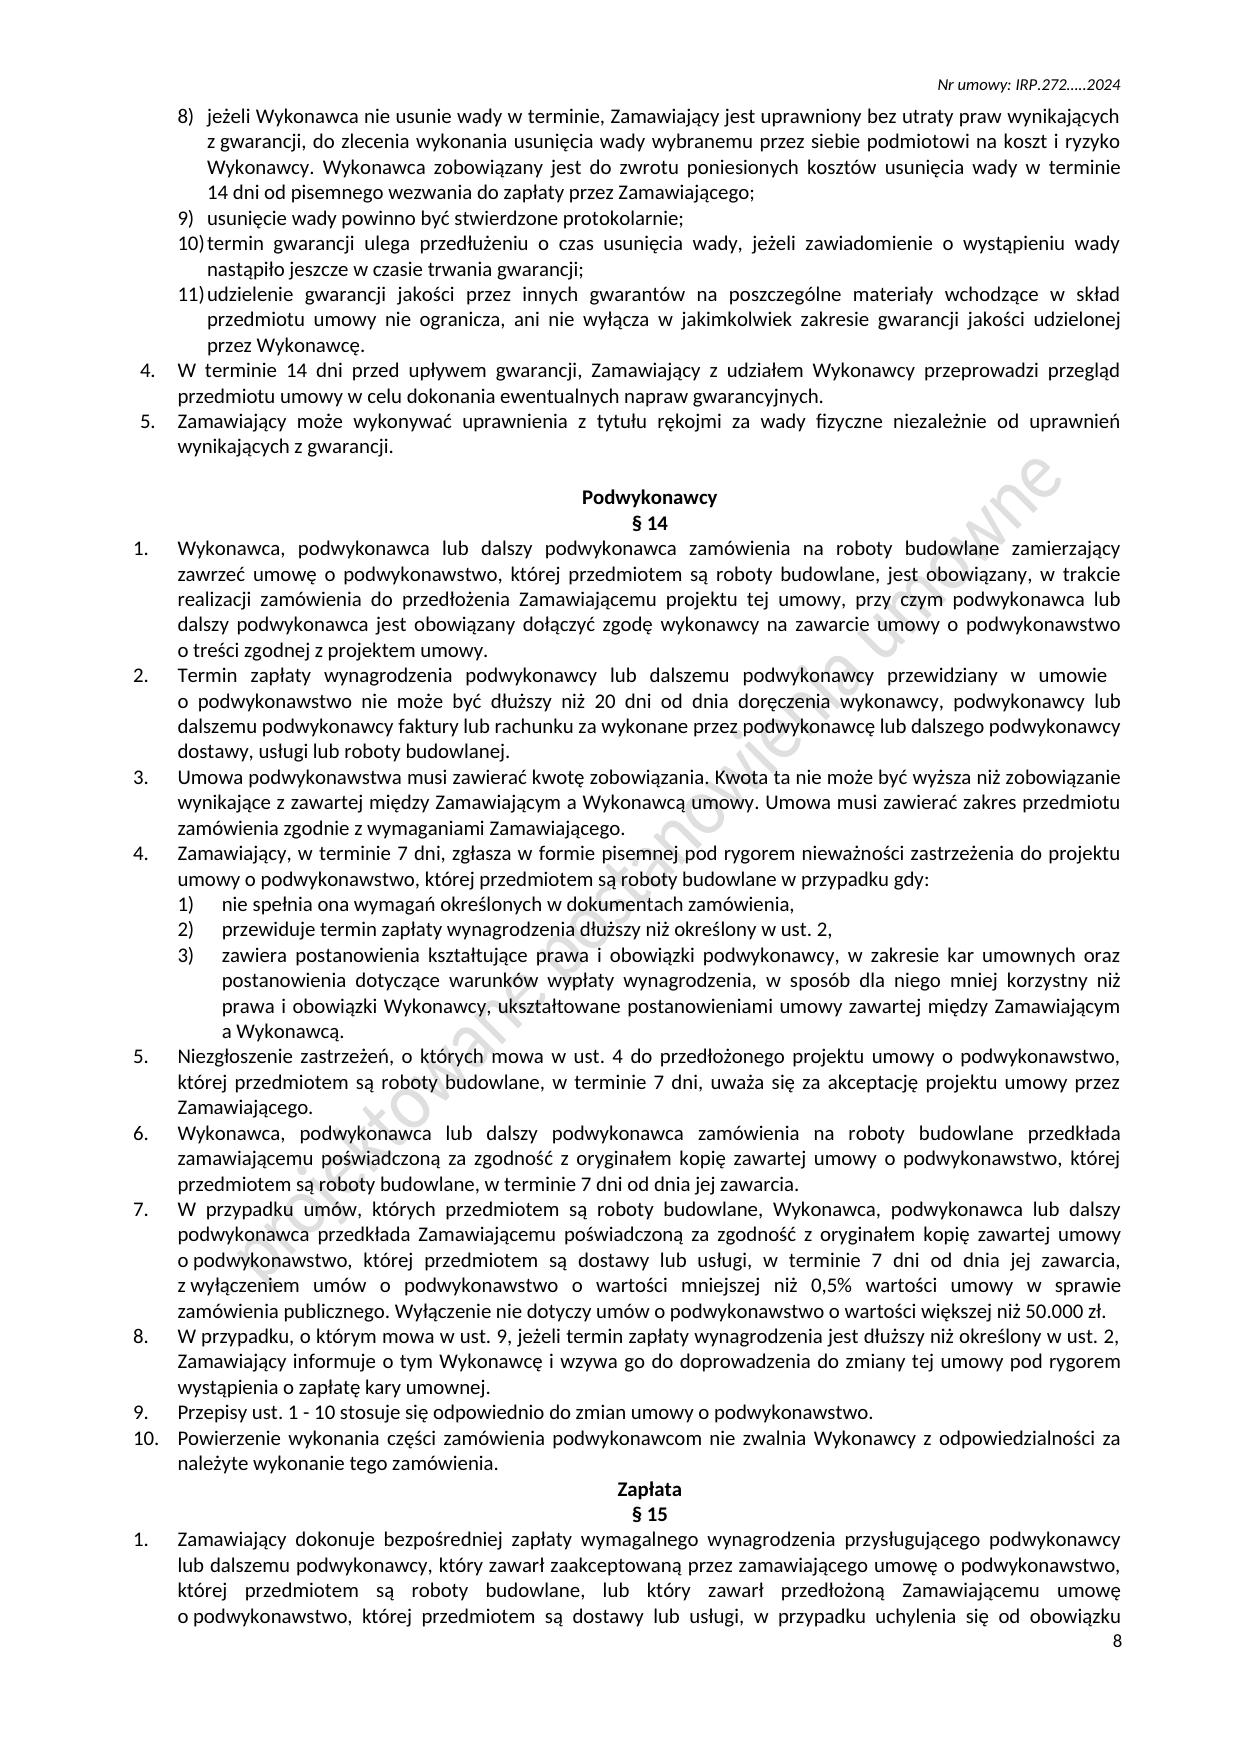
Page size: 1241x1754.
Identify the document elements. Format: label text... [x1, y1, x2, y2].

list W terminie 14 dni przed upływem gwarancji, Zamawiający z udziałem Wykonawcy przeprowadzi przegląd przedmiotu umowy w celu dokonania ewentualnych napraw gwarancyjnych. [140, 357, 1122, 408]
list Wykonawca, podwykonawca lub dalszy podwykonawca zamówienia na roboty budowlane przedkłada zamawiającemu poświadczoną za zgodność z oryginałem kopię zawartej umowy o podwykonawstwo, której przedmiotem są roboty budowlane, w terminie 7 dni od dnia jej zawarcia. [133, 1120, 1122, 1196]
list usunięcie wady powinno być stwierdzone protokolarnie; [177, 205, 1122, 230]
list Niezgłoszenie zastrzeżeń, o których mowa w ust. 4 do przedłożonego projektu umowy o podwykonawstwo, której przedmiotem są roboty budowlane, w terminie 7 dni, uważa się za akceptację projektu umowy przez Zamawiającego. [133, 1044, 1122, 1120]
list Termin zapłaty wynagrodzenia podwykonawcy lub dalszemu podwykonawcy przewidziany w umowie o podwykonawstwo nie może być dłuższy niż 20 dni od dnia doręczenia wykonawcy, podwykonawcy lub dalszemu podwykonawcy faktury lub rachunku za wykonane przez podwykonawcę lub dalszego podwykonawcy dostawy, usługi lub roboty budowlanej. [133, 662, 1122, 764]
list W przypadku umów, których przedmiotem są roboty budowlane, Wykonawca, podwykonawca lub dalszy podwykonawca przedkłada Zamawiającemu poświadczoną za zgodność z oryginałem kopię zawartej umowy o podwykonawstwo, której przedmiotem są dostawy lub usługi, w terminie 7 dni od dnia jej zawarcia, z wyłączeniem umów o podwykonawstwo o wartości mniejszej niż 0,5% wartości umowy w sprawie zamówienia publicznego. Wyłączenie nie dotyczy umów o podwykonawstwo o wartości większej niż 50.000 zł. [133, 1196, 1122, 1323]
list termin gwarancji ulega przedłużeniu o czas usunięcia wady, jeżeli zawiadomienie o wystąpieniu wady nastąpiło jeszcze w czasie trwania gwarancji; [177, 230, 1122, 281]
text Zapłata [177, 1476, 1122, 1501]
list Powierzenie wykonania części zamówienia podwykonawcom nie zwalnia Wykonawcy z odpowiedzialności za należyte wykonanie tego zamówienia. [133, 1425, 1122, 1476]
text Podwykonawcy [177, 484, 1122, 510]
list Zamawiający, w terminie 7 dni, zgłasza w formie pisemnej pod rygorem nieważności zastrzeżenia do projektu umowy o podwykonawstwo, której przedmiotem są roboty budowlane w przypadku gdy: [133, 840, 1122, 891]
text § 15 [177, 1501, 1122, 1527]
list W przypadku, o którym mowa w ust. 9, jeżeli termin zapłaty wynagrodzenia jest dłuższy niż określony w ust. 2, Zamawiający informuje o tym Wykonawcę i wzywa go do doprowadzenia do zmiany tej umowy pod rygorem wystąpienia o zapłatę kary umownej. [133, 1323, 1122, 1399]
list jeżeli Wykonawca nie usunie wady w terminie, Zamawiający jest uprawniony bez utraty praw wynikających z gwarancji, do zlecenia wykonania usunięcia wady wybranemu przez siebie podmiotowi na koszt i ryzyko Wykonawcy. Wykonawca zobowiązany jest do zwrotu poniesionych kosztów usunięcia wady w terminie 14 dni od pisemnego wezwania do zapłaty przez Zamawiającego; [177, 103, 1122, 205]
list Zamawiający może wykonywać uprawnienia z tytułu rękojmi za wady fizyczne niezależnie od uprawnień wynikających z gwarancji. [140, 408, 1122, 459]
list Umowa podwykonawstwa musi zawierać kwotę zobowiązania. Kwota ta nie może być wyższa niż zobowiązanie wynikające z zawartej między Zamawiającym a Wykonawcą umowy. Umowa musi zawierać zakres przedmiotu zamówienia zgodnie z wymaganiami Zamawiającego. [133, 764, 1122, 840]
text § 14 [177, 510, 1122, 535]
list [133, 1527, 1122, 1628]
list zawiera postanowienia kształtujące prawa i obowiązki podwykonawcy, w zakresie kar umownych oraz postanowienia dotyczące warunków wypłaty wynagrodzenia, w sposób dla niego mniej korzystny niż prawa i obowiązki Wykonawcy, ukształtowane postanowieniami umowy zawartej między Zamawiającym a Wykonawcą. [177, 942, 1122, 1044]
list Przepisy ust. 1 - 10 stosuje się odpowiednio do zmian umowy o podwykonawstwo. [133, 1399, 1122, 1425]
list Wykonawca, podwykonawca lub dalszy podwykonawca zamówienia na roboty budowlane zamierzający zawrzeć umowę o podwykonawstwo, której przedmiotem są roboty budowlane, jest obowiązany, w trakcie realizacji zamówienia do przedłożenia Zamawiającemu projektu tej umowy, przy czym podwykonawca lub dalszy podwykonawca jest obowiązany dołączyć zgodę wykonawcy na zawarcie umowy o podwykonawstwo o treści zgodnej z projektem umowy. [133, 535, 1122, 662]
list nie spełnia ona wymagań określonych w dokumentach zamówienia, [177, 891, 1122, 917]
list udzielenie gwarancji jakości przez innych gwarantów na poszczególne materiały wchodzące w skład przedmiotu umowy nie ogranicza, ani nie wyłącza w jakimkolwiek zakresie gwarancji jakości udzielonej przez Wykonawcę. [177, 281, 1122, 357]
list przewiduje termin zapłaty wynagrodzenia dłuższy niż określony w ust. 2, [177, 917, 1122, 942]
